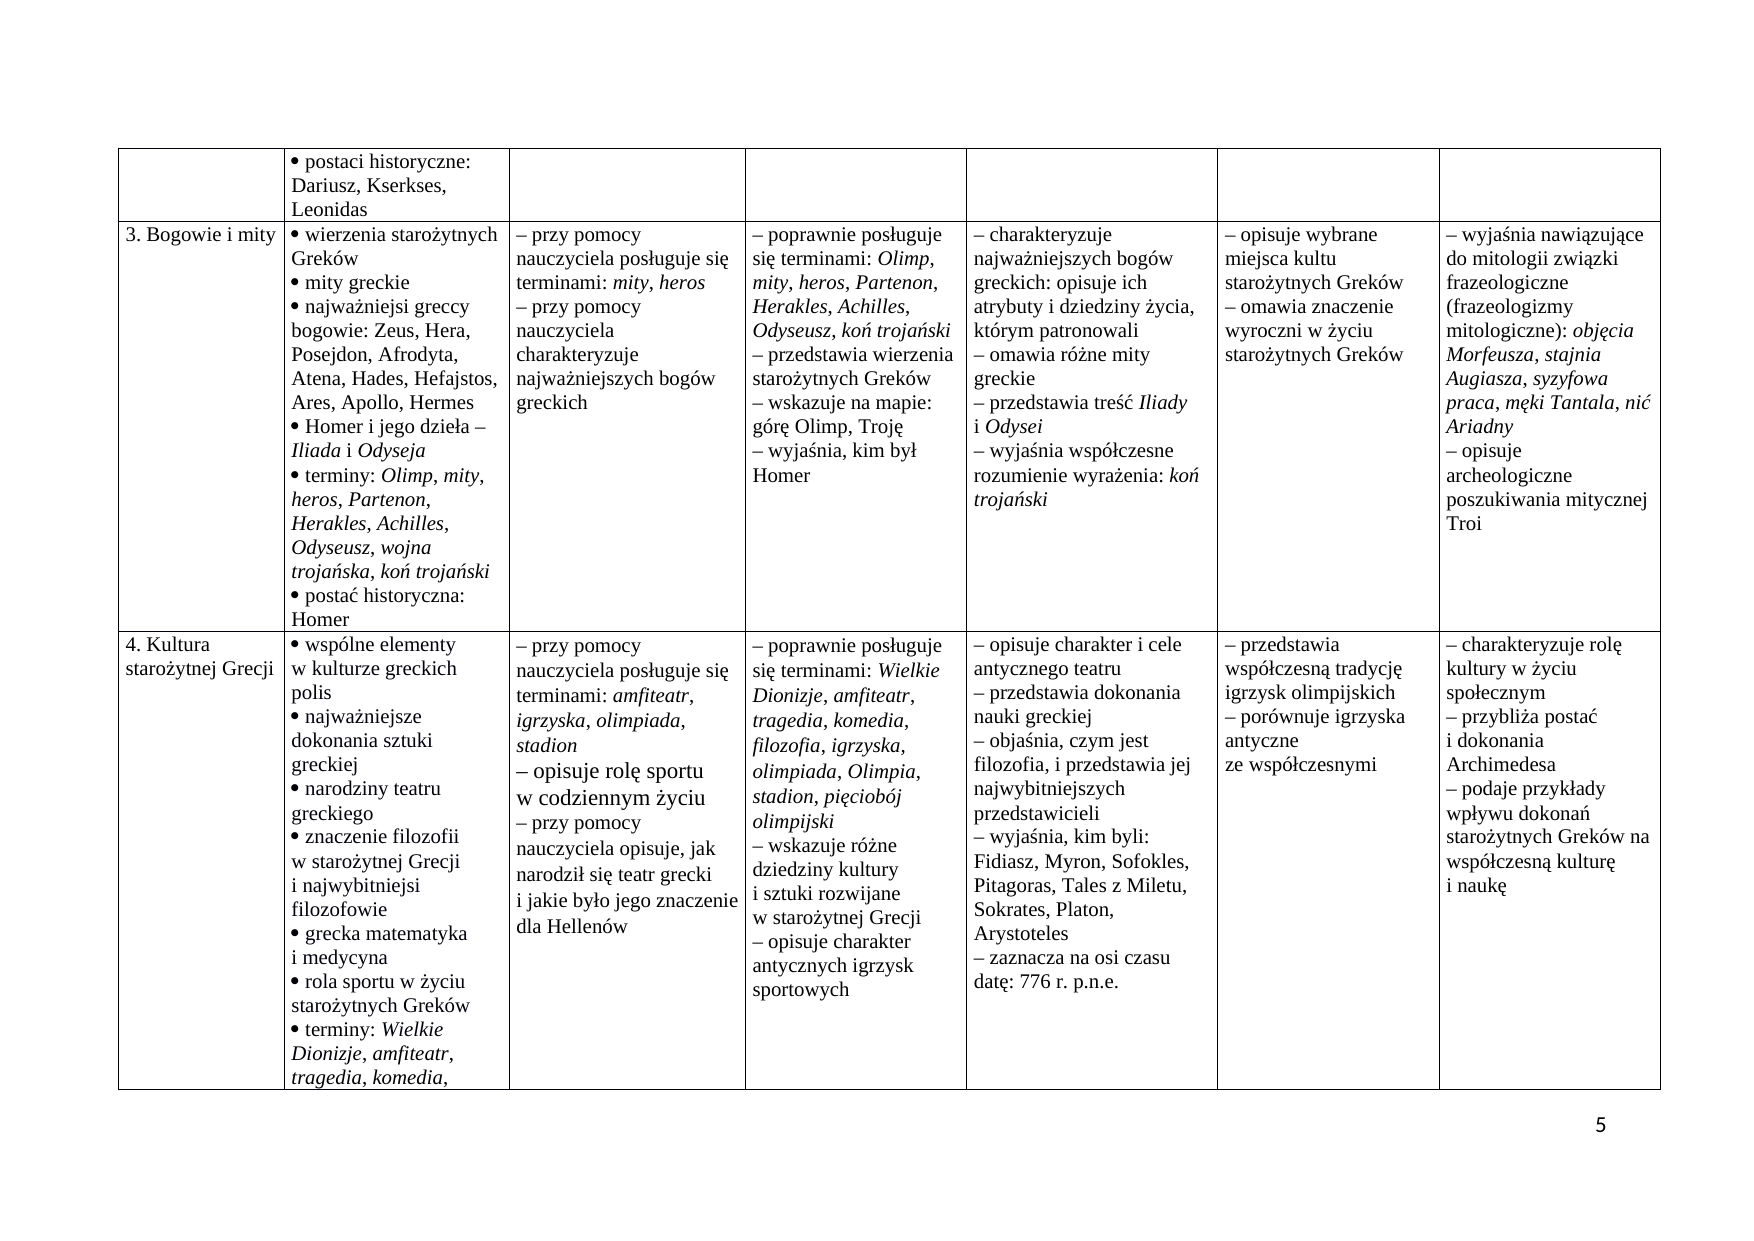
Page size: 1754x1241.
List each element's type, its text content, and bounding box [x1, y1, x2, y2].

table_cell – opisuje wybrane miejsca kultu starożytnych Greków – omawia znaczenie wyroczni w życiu starożytnych Greków [1218, 222, 1439, 631]
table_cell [1218, 632, 1439, 1089]
table_cell 3. Bogowie i mity [119, 222, 284, 631]
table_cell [510, 632, 745, 1089]
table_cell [1440, 632, 1660, 1089]
table_cell – przy pomocy nauczyciela posługuje się terminami: mity, heros – przy pomocy nauczyciela charakteryzuje najważniejszych bogów greckich [510, 222, 745, 631]
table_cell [510, 149, 745, 221]
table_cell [285, 632, 509, 1089]
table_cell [119, 149, 284, 221]
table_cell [1218, 149, 1439, 221]
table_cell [285, 149, 509, 221]
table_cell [746, 149, 966, 221]
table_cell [967, 632, 1217, 1089]
table_cell – poprawnie posługuje się terminami: Olimp, mity, heros, Partenon, Herakles, Achilles, Odyseusz, koń trojański – przedstawia wierzenia starożytnych Greków – wskazuje na mapie: górę Olimp, Troję – wyjaśnia, kim był Homer [746, 222, 966, 631]
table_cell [746, 632, 966, 1089]
table_cell – wyjaśnia nawiązujące do mitologii związki frazeologiczne (frazeologizmy mitologiczne): objęcia Morfeusza, stajnia Augiasza, syzyfowa praca, męki Tantala, nić Ariadny – opisuje archeologiczne poszukiwania mitycznej Troi [1440, 222, 1660, 631]
table_cell  wierzenia starożytnych Greków  mity greckie  najważniejsi greccy bogowie: Zeus, Hera, Posejdon, Afrodyta, Atena, Hades, Hefajstos, Ares, Apollo, Hermes  Homer i jego dzieła – Iliada i Odyseja  terminy: Olimp, mity, heros, Partenon, Herakles, Achilles, Odyseusz, wojna trojańska, koń trojański  postać historyczna: Homer [285, 222, 509, 631]
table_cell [119, 632, 284, 1089]
table_cell – charakteryzuje najważniejszych bogów greckich: opisuje ich atrybuty i dziedziny życia, którym patronowali – omawia różne mity greckie – przedstawia treść Iliady i Odysei – wyjaśnia współczesne rozumienie wyrażenia: koń trojański [967, 222, 1217, 631]
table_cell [1440, 149, 1660, 221]
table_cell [967, 149, 1217, 221]
